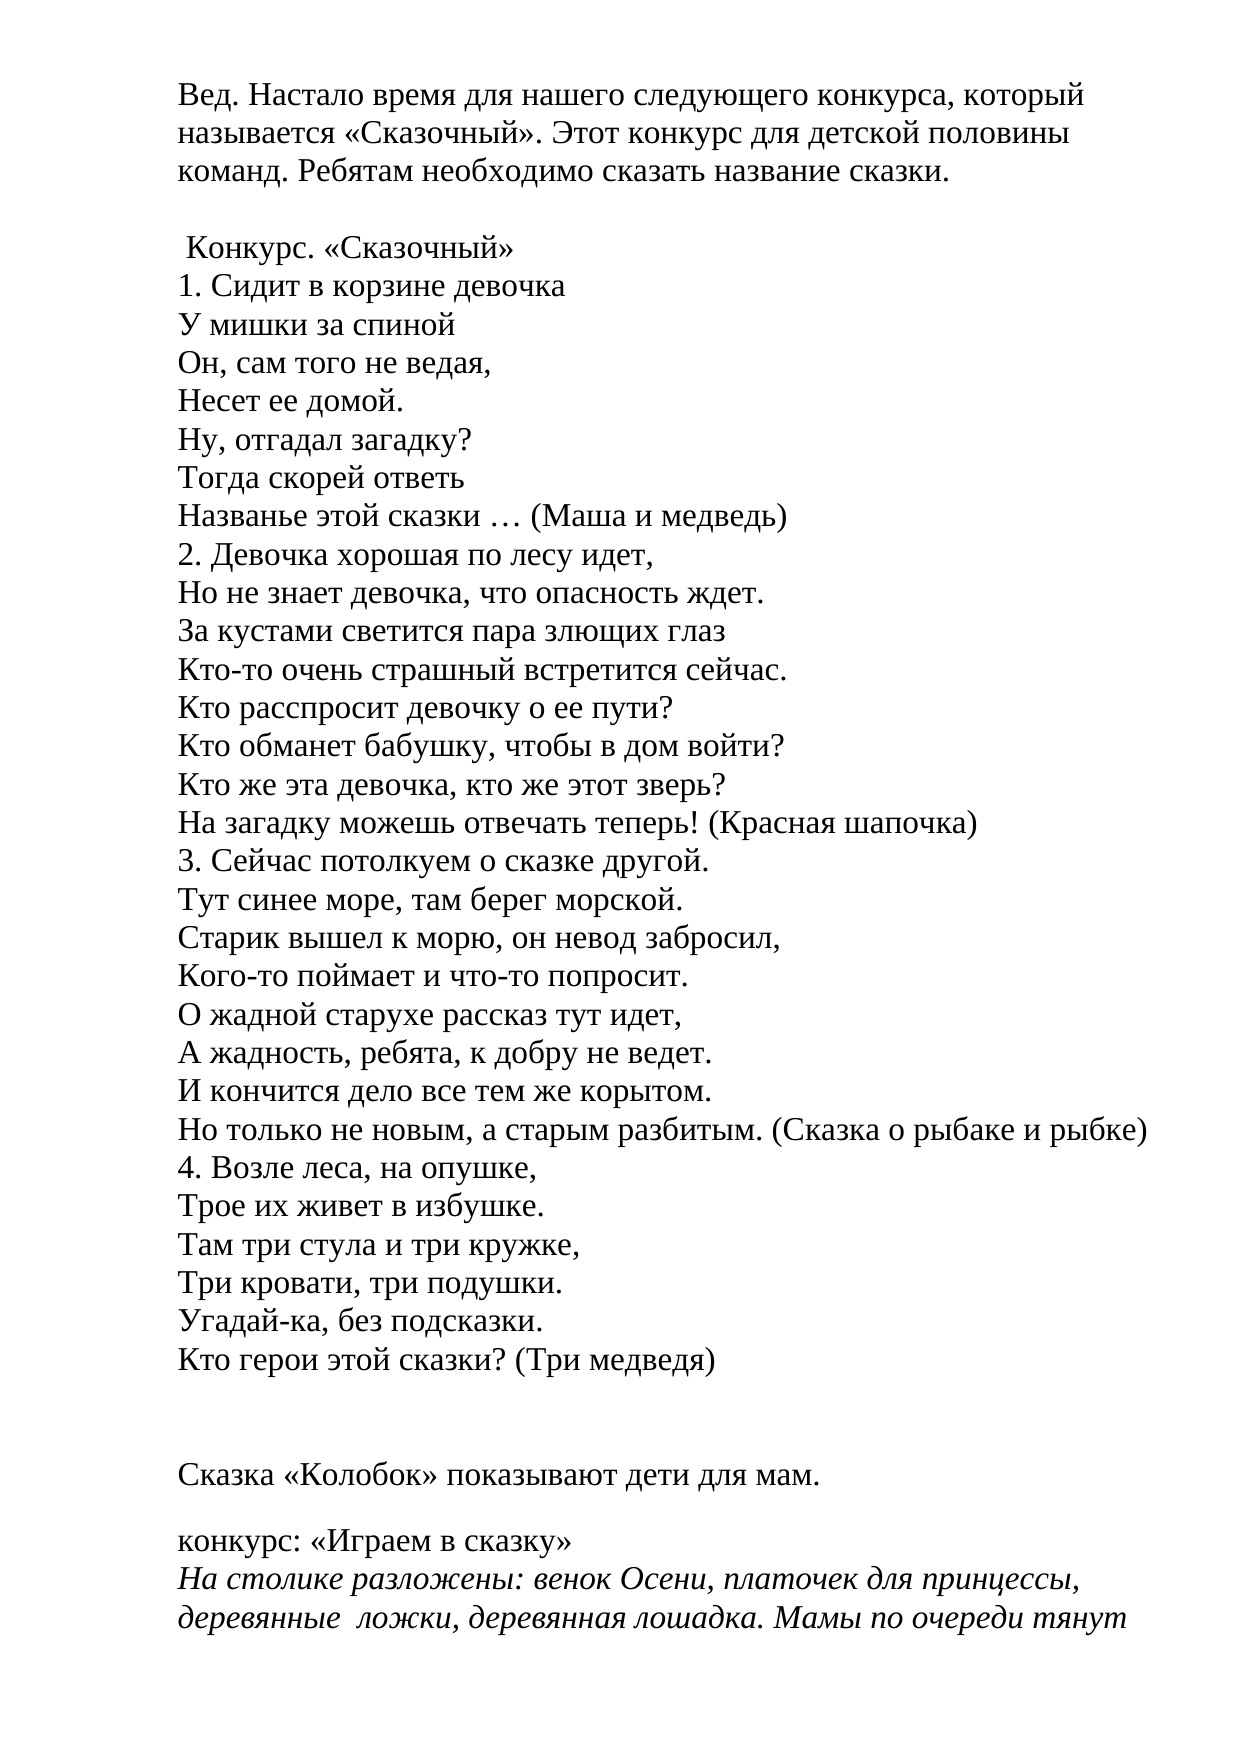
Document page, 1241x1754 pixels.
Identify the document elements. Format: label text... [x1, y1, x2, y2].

text Вед. Настало время для нашего следующего конкурса, который называется «Сказочный». Этот конкурс для детской половины команд. Ребятам необходимо сказать название сказки. [177, 74, 1152, 189]
text Там три стула и три кружке, [177, 1224, 1152, 1262]
text Тогда скорей ответь [177, 457, 1152, 496]
text 1. Сидит в корзине девочка [177, 266, 1152, 304]
text Он, сам того не ведая, [177, 342, 1152, 381]
text Тут синее море, там берег морской. [177, 879, 1152, 917]
text Угадай-ка, без подсказки. [177, 1301, 1152, 1339]
text Но не знает девочка, что опасность ждет. [177, 572, 1152, 611]
text Кого-то поймает и что-то попросит. [177, 956, 1152, 994]
text О жадной старухе рассказ тут идет, [177, 994, 1152, 1032]
text 4. Возле леса, на опушке, [177, 1147, 1152, 1186]
text А жадность, ребята, к добру не ведет. [177, 1032, 1152, 1071]
text Сказка «Колобок» показывают дети для мам. [177, 1454, 1152, 1492]
text Названье этой сказки … (Маша и медведь) [177, 496, 1152, 534]
text За кустами светится пара злющих глаз [177, 611, 1152, 649]
text На загадку можешь отвечать теперь! (Красная шапочка) [177, 802, 1152, 841]
text Несет ее домой. [177, 381, 1152, 419]
text Кто герои этой сказки? (Три медведя) [177, 1339, 1152, 1377]
text Кто обманет бабушку, чтобы в дом войти? [177, 726, 1152, 764]
text Кто расспросит девочку о ее пути? [177, 687, 1152, 726]
text Конкурс. «Сказочный» [177, 227, 1152, 266]
text Ну, отгадал загадку? [177, 419, 1152, 457]
text Но только не новым, а старым разбитым. (Сказка о рыбаке и рыбке) [177, 1109, 1152, 1147]
text У мишки за спиной [177, 304, 1152, 342]
text 3. Сейчас потолкуем о сказке другой. [177, 841, 1152, 879]
text 2. Девочка хорошая по лесу идет, [177, 534, 1152, 572]
text Старик вышел к морю, он невод забросил, [177, 917, 1152, 956]
text конкурс: «Играем в сказку» [177, 1520, 1152, 1558]
text Кто же эта девочка, кто же этот зверь? [177, 764, 1152, 802]
text Три кровати, три подушки. [177, 1262, 1152, 1301]
text И кончится дело все тем же корытом. [177, 1071, 1152, 1109]
text Трое их живет в избушке. [177, 1186, 1152, 1224]
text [177, 1558, 1152, 1635]
text Кто-то очень страшный встретится сейчас. [177, 649, 1152, 687]
